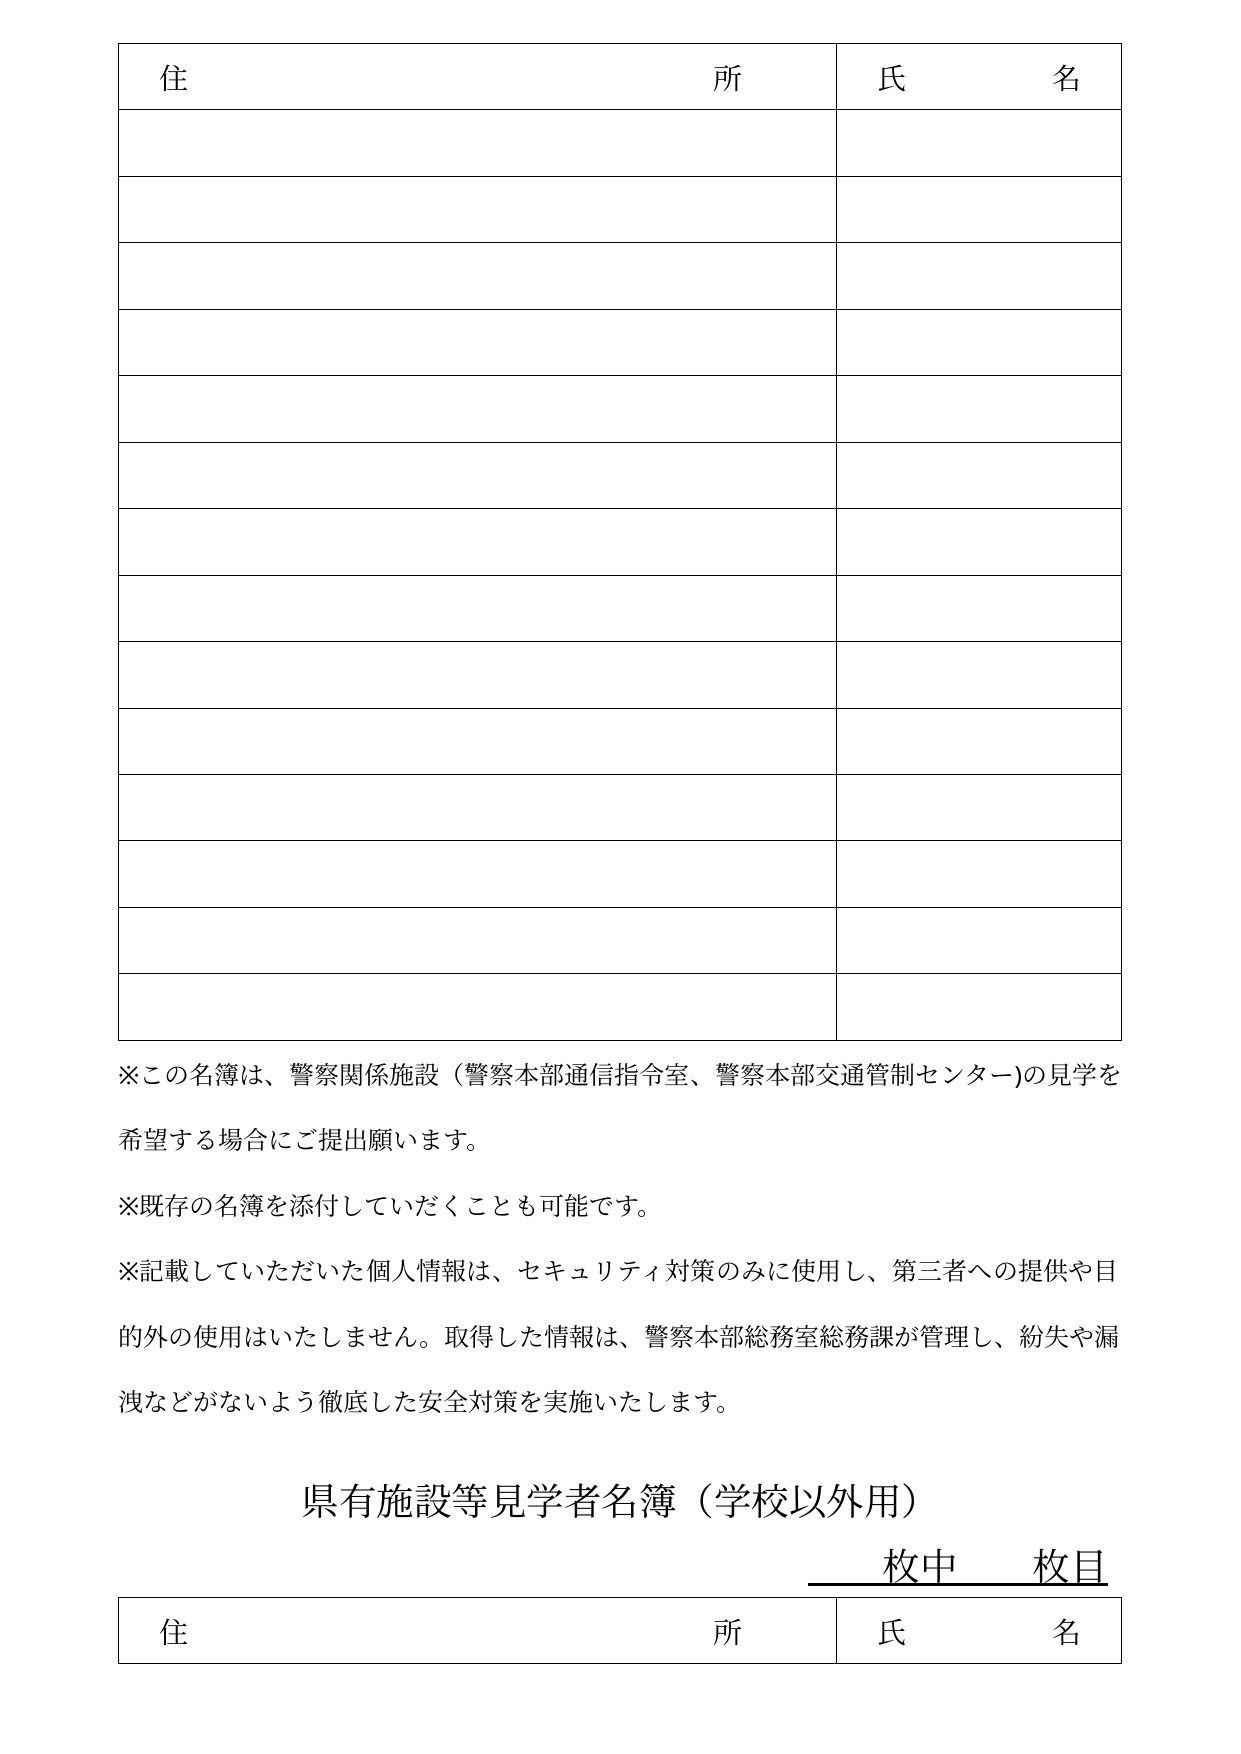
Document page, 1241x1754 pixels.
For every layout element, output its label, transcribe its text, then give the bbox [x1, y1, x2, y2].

table_header 氏 名 [837, 1598, 1121, 1663]
table_cell [119, 841, 836, 907]
text ※既存の名簿を添付していだくことも可能です。 [118, 1172, 1122, 1237]
table_cell [119, 576, 836, 641]
table_header 住 所 [119, 1598, 836, 1663]
table_cell [119, 509, 836, 574]
table_cell [837, 177, 1121, 242]
text 県有施設等見学者名簿（学校以外用） [118, 1466, 1122, 1531]
table_cell [119, 642, 836, 707]
table_cell [837, 576, 1121, 641]
table_cell [119, 243, 836, 309]
table_cell [837, 110, 1121, 176]
table_cell [119, 443, 836, 508]
table_cell [119, 709, 836, 774]
table_cell [119, 310, 836, 375]
table_cell [837, 775, 1121, 840]
table_cell [837, 974, 1121, 1040]
table_cell [119, 376, 836, 442]
table_cell [119, 177, 836, 242]
table_header 住 所 [119, 44, 836, 109]
table_cell [837, 841, 1121, 907]
table_cell [837, 642, 1121, 707]
table_cell [837, 310, 1121, 375]
table_cell [119, 908, 836, 973]
table_cell [837, 243, 1121, 309]
table_cell [119, 110, 836, 176]
table_cell [837, 908, 1121, 973]
table_cell [119, 775, 836, 840]
text 枚中 枚目 [118, 1531, 1122, 1597]
table_cell [837, 376, 1121, 442]
table_cell [119, 974, 836, 1040]
table_cell [837, 509, 1121, 574]
table_header 氏 名 [837, 44, 1121, 109]
table_cell [837, 709, 1121, 774]
text ※記載していただいた個人情報は、セキュリティ対策のみに使用し、第三者への提供や目的外の使用はいたしません。取得した情報は、警察本部総務室総務課が管理し、紛失や漏洩などがないよう徹底した安全対策を実施いたします。 [118, 1237, 1122, 1433]
table_cell [837, 443, 1121, 508]
text ※この名簿は、警察関係施設（警察本部通信指令室、警察本部交通管制センター)の見学を希望する場合にご提出願います。 [118, 1041, 1122, 1172]
